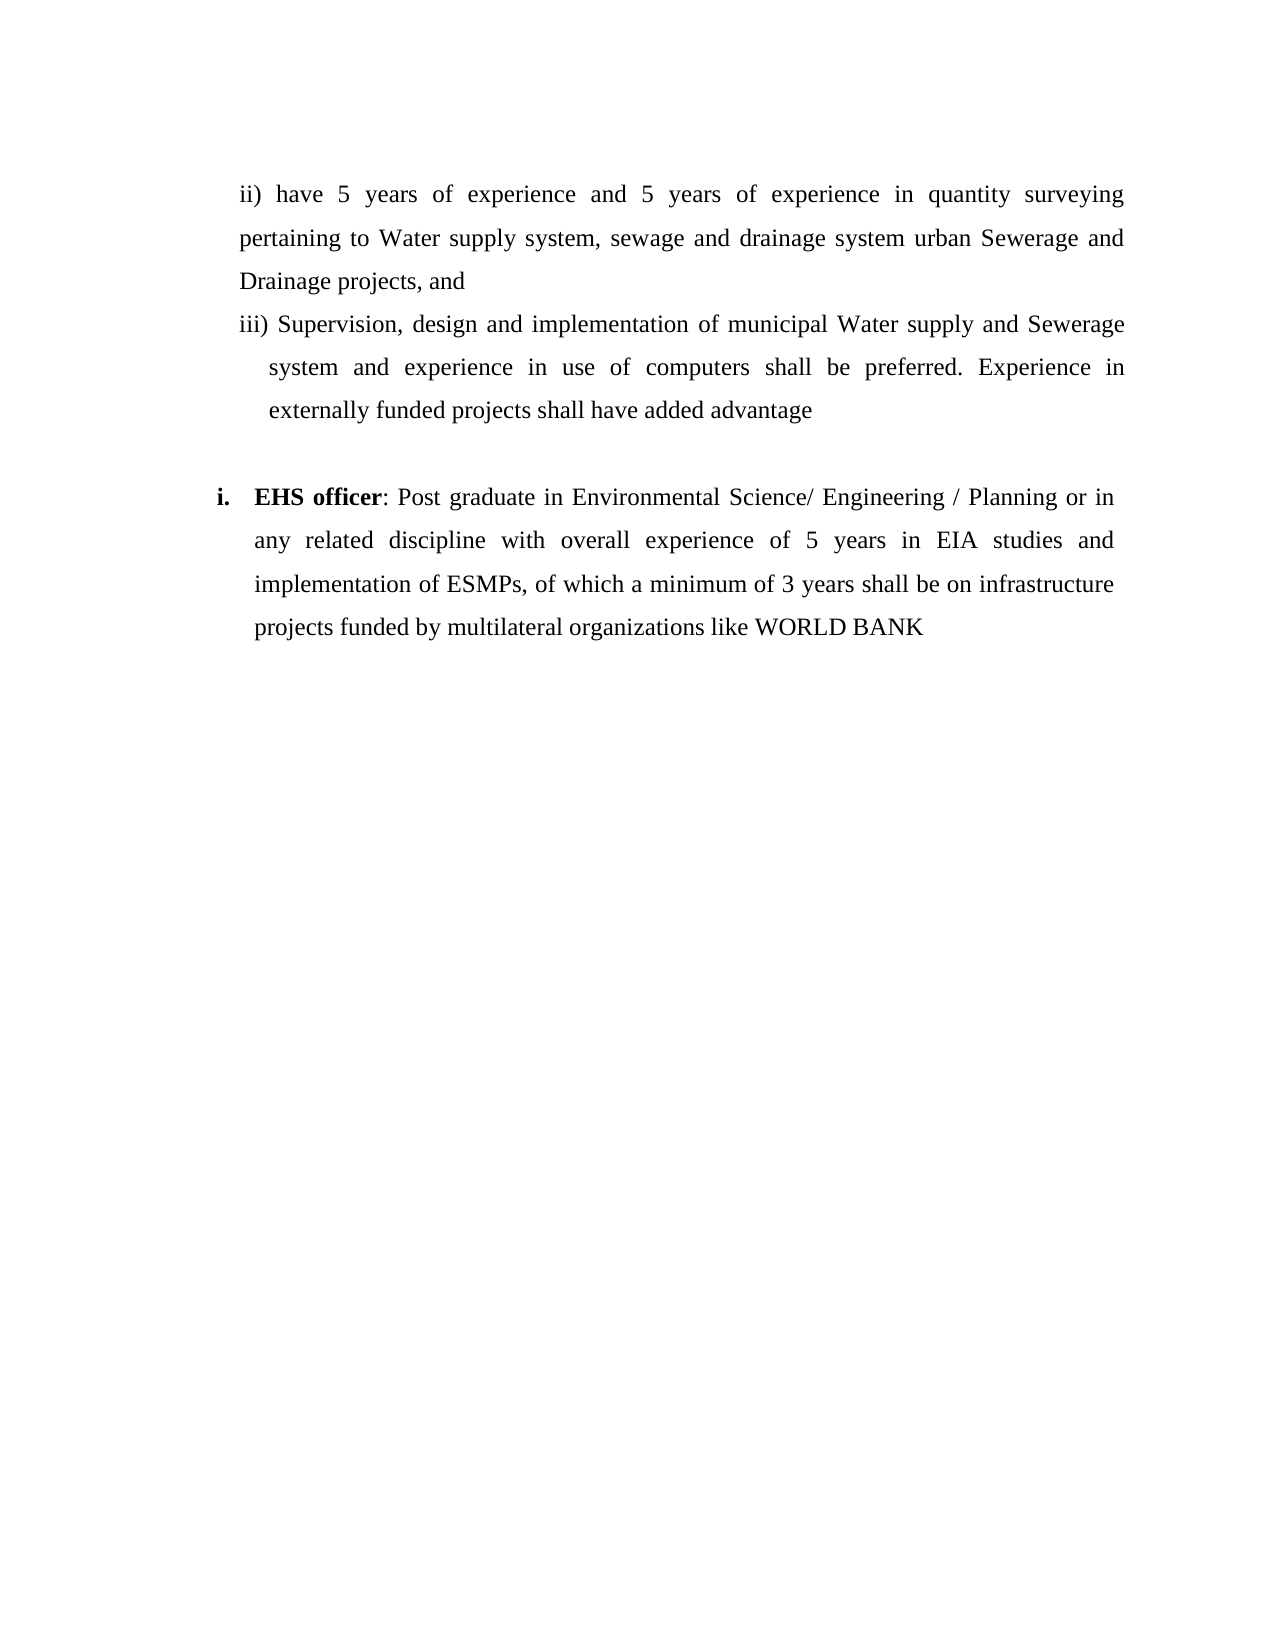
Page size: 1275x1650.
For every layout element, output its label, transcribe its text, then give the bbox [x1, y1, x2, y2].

list EHS officer: Post graduate in Environmental Science/ Engineering / Planning or in any related discipline with overall experience of 5 years in EIA studies and implementation of ESMPs, of which a minimum of 3 years shall be on infrastructure projects funded by multilateral organizations like WORLD BANK [217, 482, 1114, 641]
text ii) have 5 years of experience and 5 years of experience in quantity surveying pertaining to Water supply system, sewage and drainage system urban Sewerage and Drainage projects, and [239, 179, 1124, 294]
